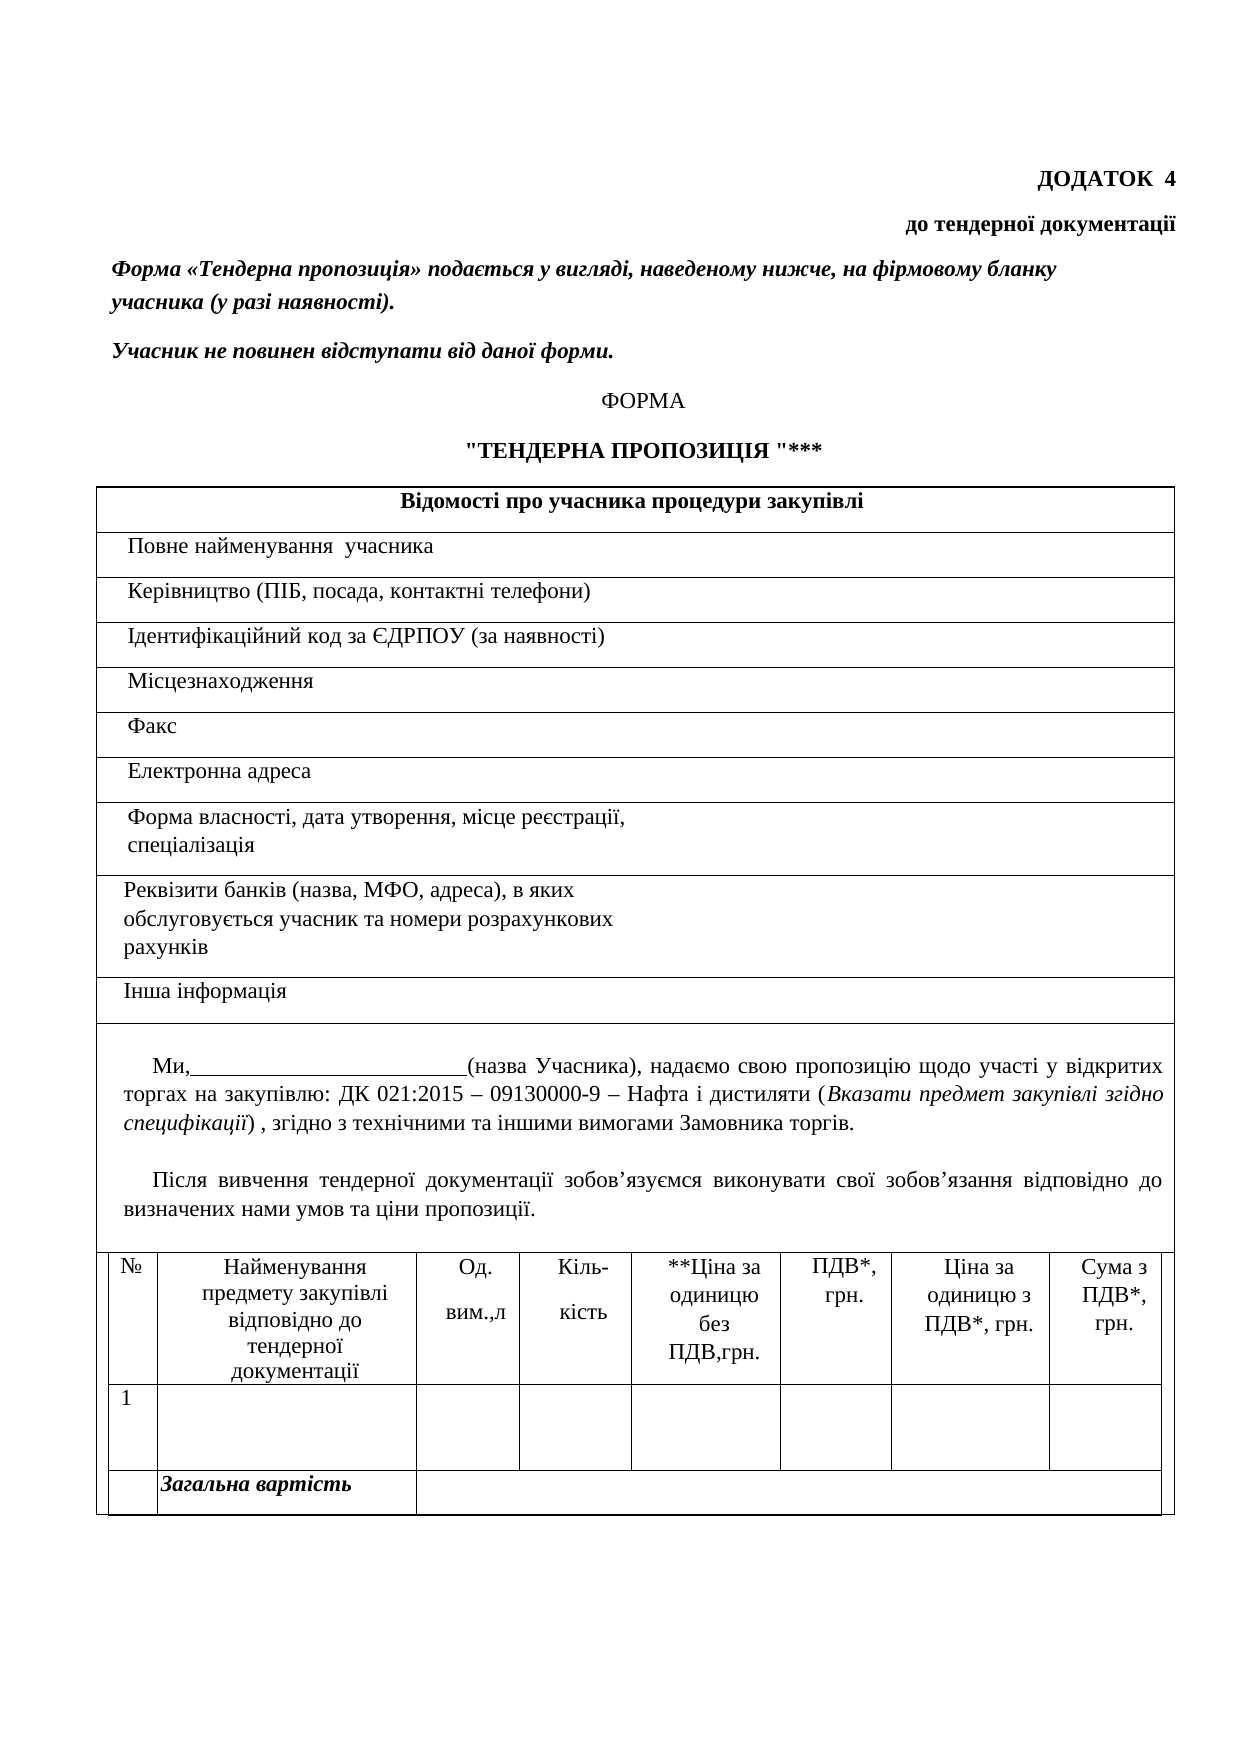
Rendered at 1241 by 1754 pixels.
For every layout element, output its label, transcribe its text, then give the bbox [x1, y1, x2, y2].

table_cell Загальна вартість [158, 1471, 416, 1514]
table_cell Факс [97, 713, 1174, 757]
table_cell 1 [109, 1385, 157, 1470]
table_cell Керівництво (ПІБ, посада, контактні телефони) [97, 578, 1174, 622]
table_cell [1162, 1384, 1174, 1470]
table_cell [97, 1384, 108, 1470]
table_cell Повне найменування учасника [97, 533, 1174, 577]
table_cell Ми, (назва Учасника), надаємо свою пропозицію щодо участі у відкритих торгах на закупівлю: ДК 021:2015 – 09130000-9 – Нафта і дистиляти (Вказати предмет закупівлі згідно специфікації) , згідно з технічними та іншими вимогами Замовника торгів. Після вивчення тендерної документації зобов’язуємся виконувати свої зобов’язання відповідно до визначених нами умов та ціни пропозиції. [97, 1024, 1174, 1252]
table_cell № [109, 1253, 157, 1384]
text Форма «Тендерна пропозиція» подається у вигляді, наведеному нижче, на фірмовому бланку учасника (у разі наявності). [111, 255, 1059, 314]
table_cell ПДВ*, грн. [781, 1253, 891, 1384]
table_cell [97, 1253, 108, 1384]
subtitle до тендерної документації [25, 210, 1175, 236]
table_cell Інша інформація [97, 978, 1174, 1022]
text ФОРМА [164, 387, 1123, 413]
table_cell [158, 1385, 416, 1470]
table_cell Кіль- кість [520, 1253, 631, 1384]
table_cell Електронна адреса [97, 758, 1174, 802]
table_cell [781, 1385, 891, 1470]
table_cell [109, 1471, 157, 1514]
subtitle "ТЕНДЕРНА ПРОПОЗИЦІЯ "*** [164, 437, 1123, 463]
table_cell [632, 1385, 780, 1470]
table_header Відомості про учасника процедури закупівлі [97, 488, 1174, 532]
text Учасник не повинен відступати від даної форми. [111, 337, 1198, 364]
table_cell [1050, 1385, 1161, 1470]
table_cell Найменування предмету закупівлі відповідно до тендерної документації [158, 1253, 416, 1384]
table_cell Ідентифікаційний код за ЄДРПОУ (за наявності) [97, 623, 1174, 667]
table_cell Місцезнаходження [97, 668, 1174, 712]
table_cell [417, 1385, 519, 1470]
table_cell Форма власності, дата утворення, місце реєстрації, спеціалізація [97, 803, 1174, 875]
table_cell [97, 1470, 108, 1514]
table_cell Реквізити банків (назва, МФО, адреса), в яких обслуговується учасник та номери розрахункових рахунків [97, 876, 1174, 977]
table_cell Ціна за одиницю з ПДВ*, грн. [892, 1253, 1049, 1384]
text ДОДАТОК 4 [25, 164, 1176, 191]
table_cell [417, 1471, 1161, 1514]
table_cell [520, 1385, 631, 1470]
table_cell [1162, 1470, 1174, 1514]
table_cell [892, 1385, 1049, 1470]
table_cell Сума з ПДВ*, грн. [1050, 1253, 1161, 1384]
table_cell **Ціна за одиницю без ПДВ,грн. [632, 1253, 780, 1384]
table_cell [1162, 1253, 1174, 1384]
table_cell Од. вим.,л [417, 1253, 519, 1384]
